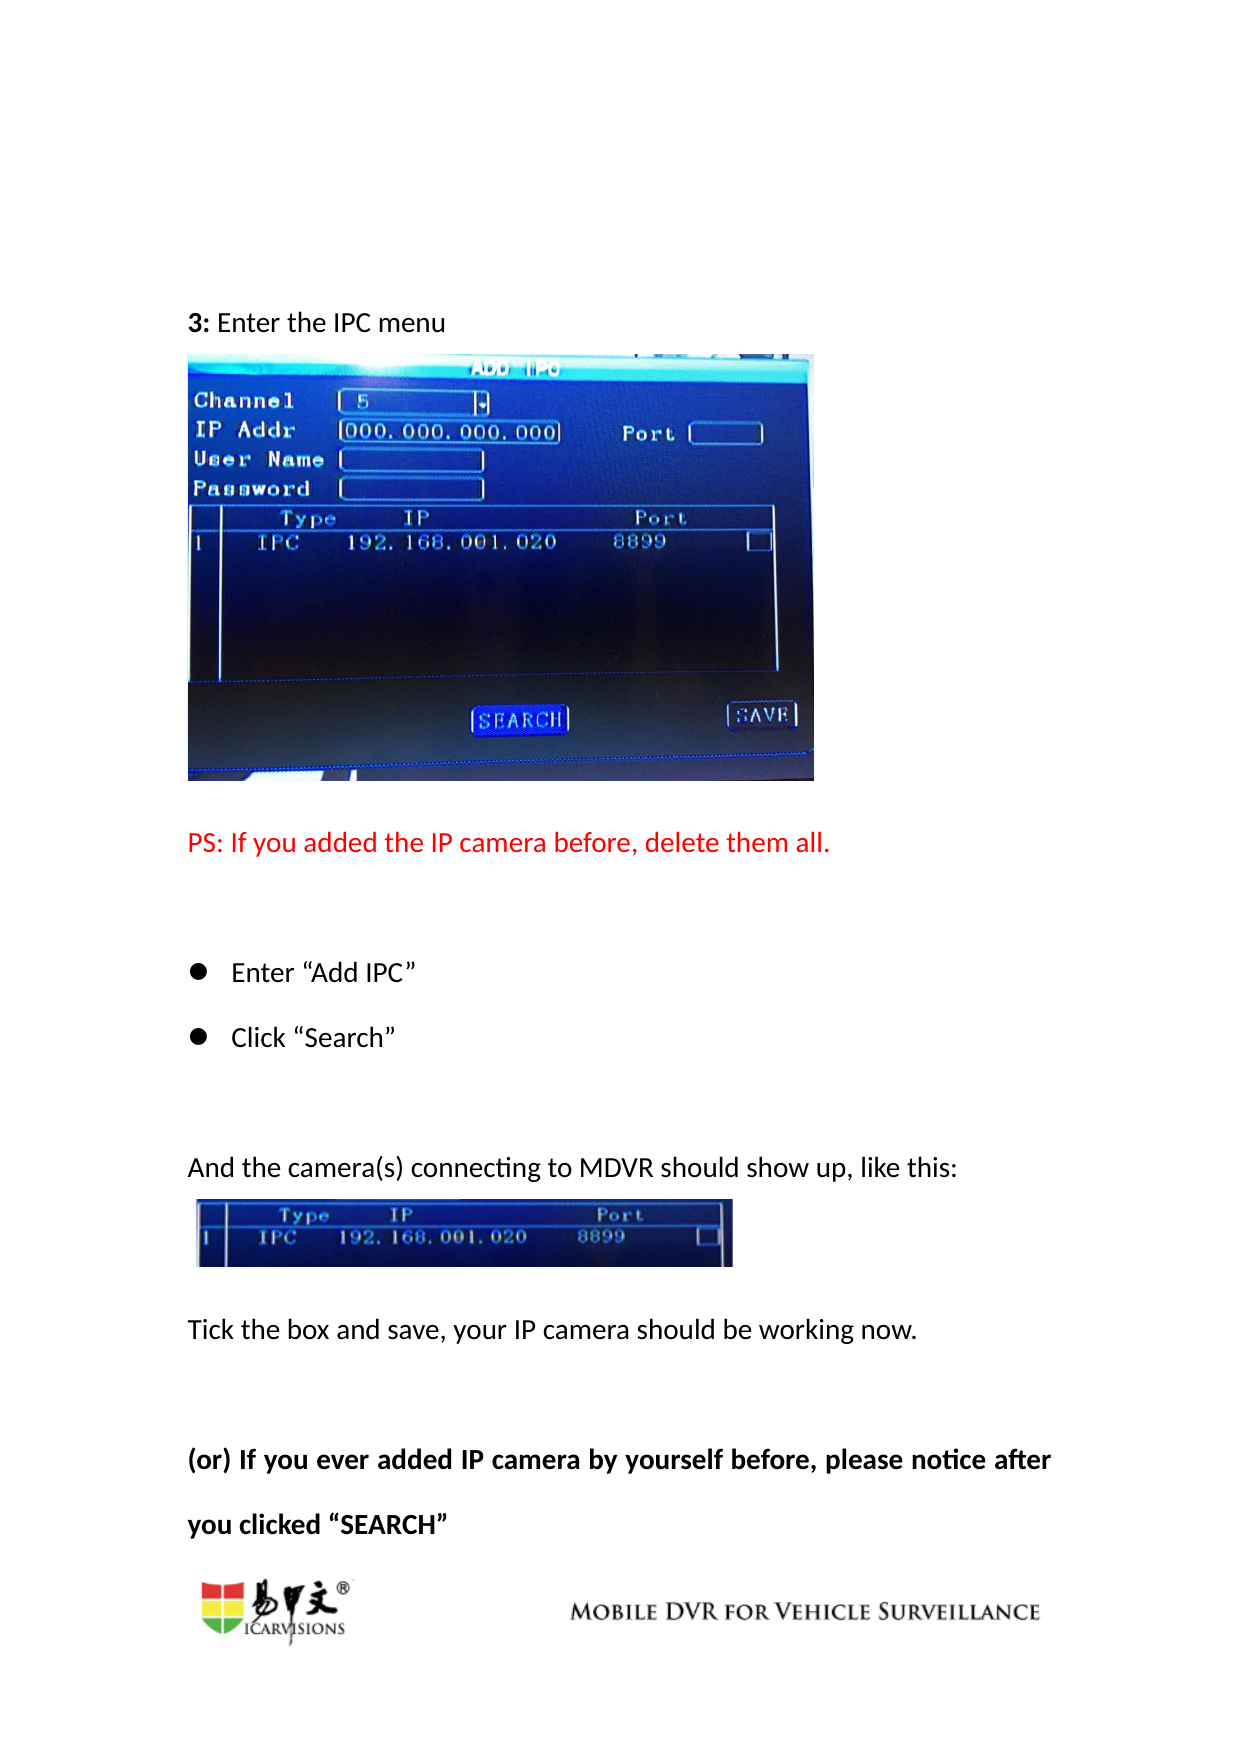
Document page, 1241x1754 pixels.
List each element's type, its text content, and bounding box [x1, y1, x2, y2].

text And the camera(s) connecting to MDVR should show up, like this: [187, 1134, 1053, 1199]
text PS: If you added the IP camera before, delete them all. [187, 809, 1053, 874]
picture [187, 1565, 1053, 1651]
text (or) If you ever added IP camera by yourself before, please notice after you clicked “SEARCH” [187, 1427, 1053, 1557]
text 3: Enter the IPC menu [187, 289, 1053, 354]
list Click “Search” [187, 1004, 1053, 1069]
list Enter “Add IPC” [187, 939, 1053, 1004]
text Tick the box and save, your IP camera should be working now. [187, 1297, 1053, 1362]
picture [187, 354, 814, 781]
picture [187, 1199, 733, 1267]
